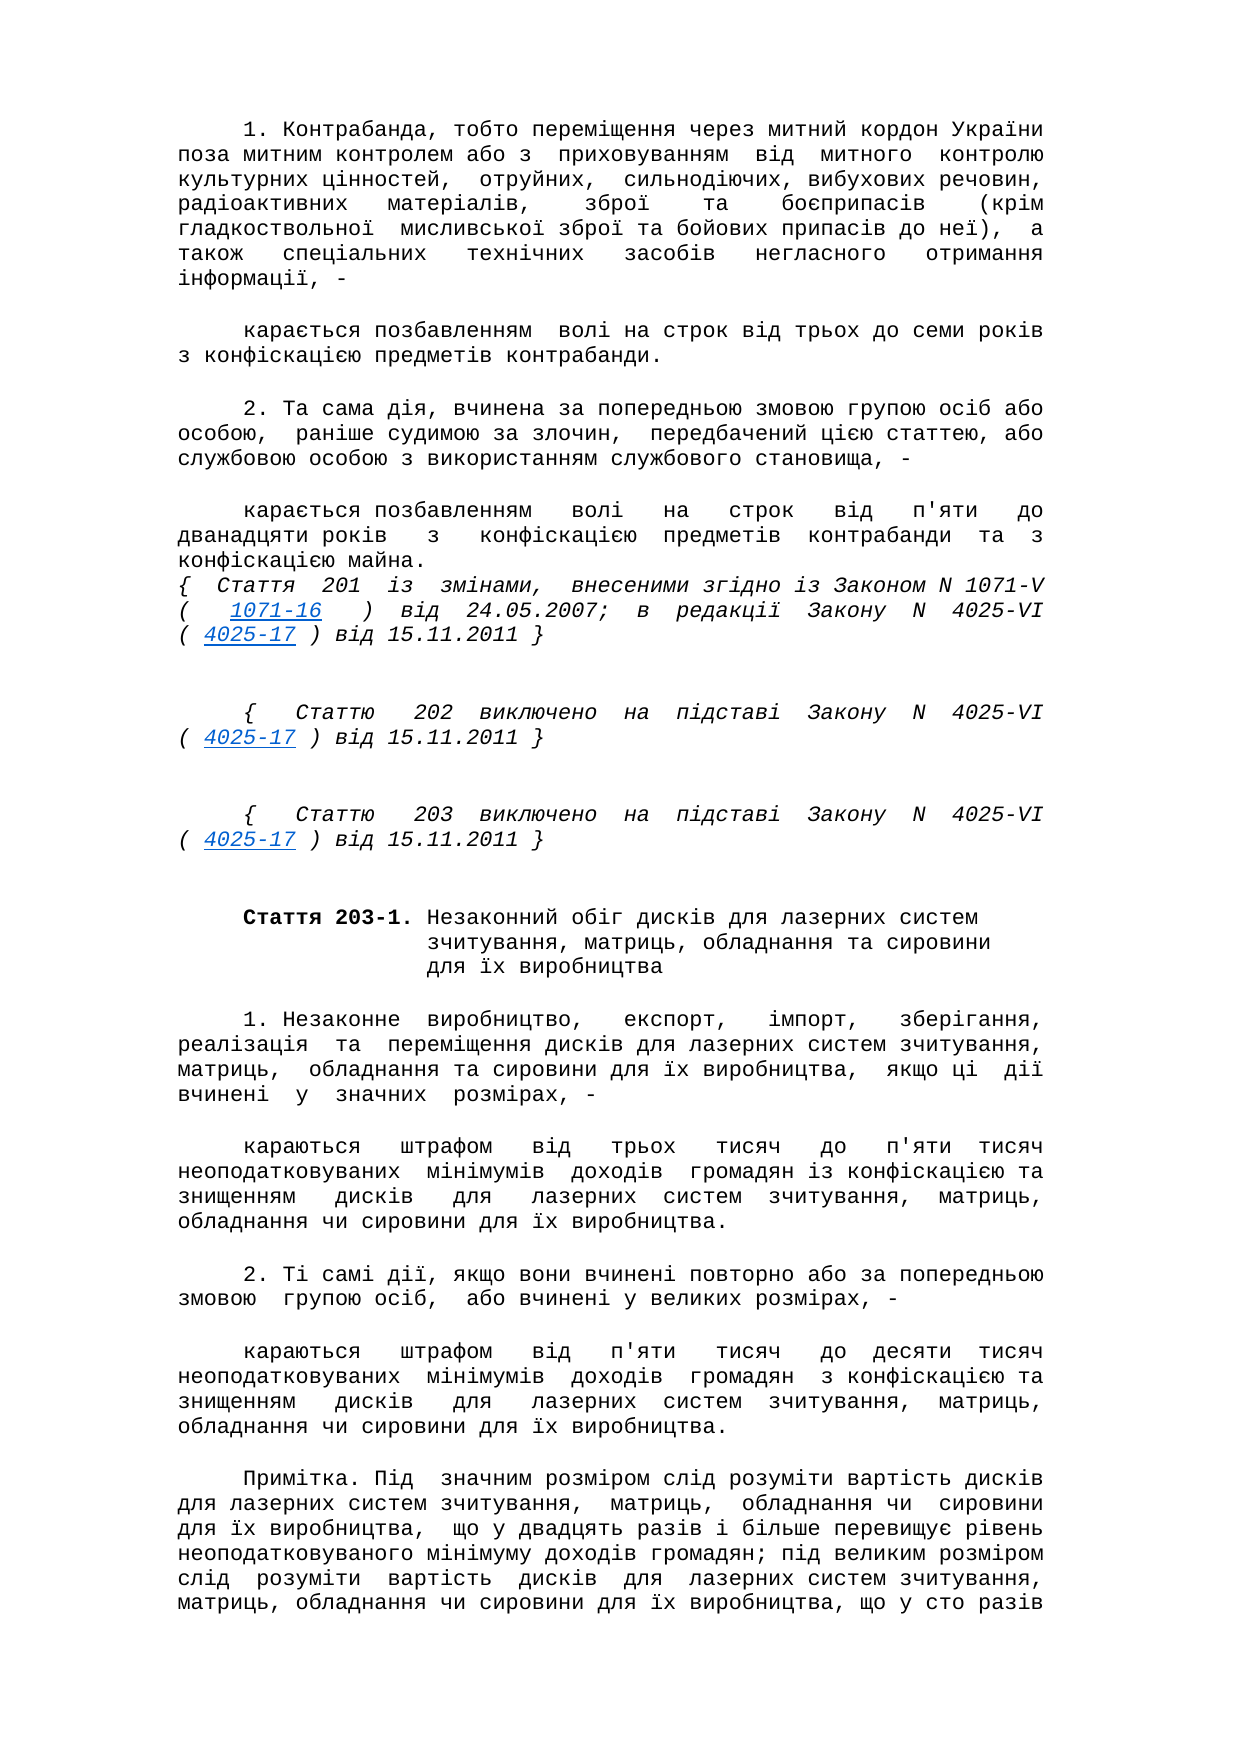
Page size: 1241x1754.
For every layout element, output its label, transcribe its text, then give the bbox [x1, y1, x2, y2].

text Стаття 203-1. Незаконний обіг дисків для лазерних систем зчитування, матриць, обладнання та сировини для їх виробництва [177, 906, 1152, 1008]
text { Стаття 201 із змінами, внесеними згідно із Законом N 1071-V ( 1071-16 ) від 24.05.2007; в редакції Закону N 4025-VI ( 4025-17 ) від 15.11.2011 } [177, 574, 1152, 701]
text 2. Та сама дія, вчинена за попередньою змовою групою осіб або особою, раніше судимою за злочин, передбачений цією статтею, або службовою особою з використанням службового становища, - [177, 397, 1152, 500]
text карається позбавленням волі на строк від п'яти до дванадцяти років з конфіскацією предметів контрабанди та з конфіскацією майна. [177, 500, 1152, 574]
text 2. Ті самі дії, якщо вони вчинені повторно або за попередньою змовою групою осіб, або вчинені у великих розмірах, - [177, 1263, 1152, 1340]
text караються штрафом від трьох тисяч до п'яти тисяч неоподатковуваних мінімумів доходів громадян із конфіскацією та знищенням дисків для лазерних систем зчитування, матриць, обладнання чи сировини для їх виробництва. [177, 1136, 1152, 1263]
text 1. Контрабанда, тобто переміщення через митний кордон України поза митним контролем або з приховуванням від митного контролю культурних цінностей, отруйних, сильнодіючих, вибухових речовин, радіоактивних матеріалів, зброї та боєприпасів (крім гладкоствольної мисливської зброї та бойових припасів до неї), а також спеціальних технічних засобів негласного отримання інформації, - [177, 118, 1152, 320]
text { Статтю 202 виключено на підставі Закону N 4025-VI ( 4025-17 ) від 15.11.2011 } [177, 701, 1152, 804]
text карається позбавленням волі на строк від трьох до семи років з конфіскацією предметів контрабанди. [177, 320, 1152, 397]
text 1. Незаконне виробництво, експорт, імпорт, зберігання, реалізація та переміщення дисків для лазерних систем зчитування, матриць, обладнання та сировини для їх виробництва, якщо ці дії вчинені у значних розмірах, - [177, 1008, 1152, 1136]
text { Статтю 203 виключено на підставі Закону N 4025-VI ( 4025-17 ) від 15.11.2011 } [177, 804, 1152, 906]
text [177, 1468, 1152, 1616]
text караються штрафом від п'яти тисяч до десяти тисяч неоподатковуваних мінімумів доходів громадян з конфіскацією та знищенням дисків для лазерних систем зчитування, матриць, обладнання чи сировини для їх виробництва. [177, 1340, 1152, 1468]
